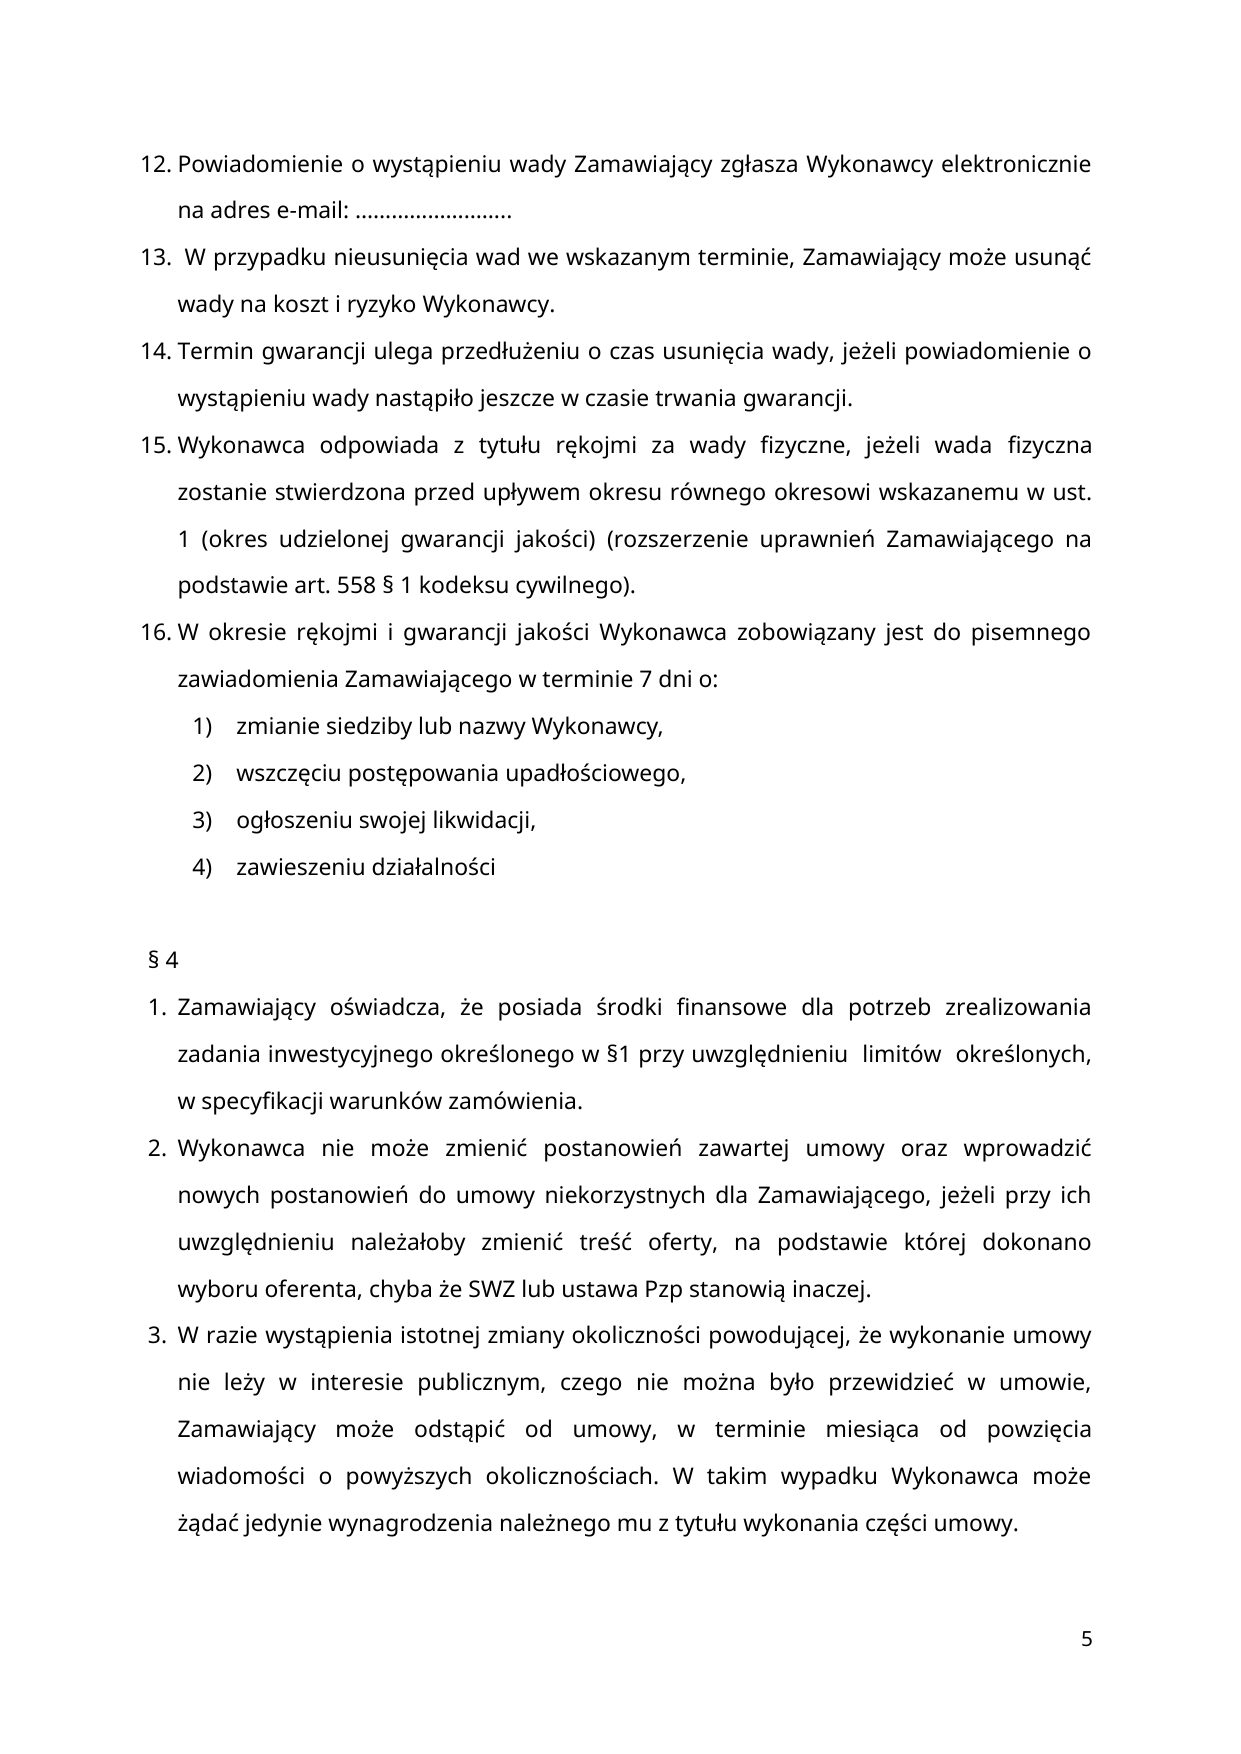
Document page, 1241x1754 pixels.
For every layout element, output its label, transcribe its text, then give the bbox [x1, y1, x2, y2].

list W okresie rękojmi i gwarancji jakości Wykonawca zobowiązany jest do pisemnego zawiadomienia Zamawiającego w terminie 7 dni o: [140, 616, 1093, 694]
list wszczęciu postępowania upadłościowego, [192, 757, 1093, 788]
list Termin gwarancji ulega przedłużeniu o czas usunięcia wady, jeżeli powiadomienie o wystąpieniu wady nastąpiło jeszcze w czasie trwania gwarancji. [140, 335, 1093, 413]
list Wykonawca odpowiada z tytułu rękojmi za wady fizyczne, jeżeli wada fizyczna zostanie stwierdzona przed upływem okresu równego okresowi wskazanemu w ust. 1 (okres udzielonej gwarancji jakości) (rozszerzenie uprawnień Zamawiającego na podstawie art. 558 § 1 kodeksu cywilnego). [140, 429, 1093, 601]
subtitle Wykonawca nie może zmienić postanowień zawartej umowy oraz wprowadzić nowych postanowień do umowy niekorzystnych dla Zamawiającego, jeżeli przy ich uwzględnieniu należałoby zmienić treść oferty, na podstawie której dokonano wyboru oferenta, chyba że SWZ lub ustawa Pzp stanowią inaczej. [148, 1132, 1093, 1304]
list ogłoszeniu swojej likwidacji, [192, 804, 1093, 835]
subtitle § 4 [148, 944, 1093, 976]
list Zamawiający oświadcza, że posiada środki finansowe dla potrzeb zrealizowania zadania inwestycyjnego określonego w §1 przy uwzględnieniu limitów określonych, w specyfikacji warunków zamówienia. [148, 991, 1093, 1116]
list W przypadku nieusunięcia wad we wskazanym terminie, Zamawiający może usunąć wady na koszt i ryzyko Wykonawcy. [140, 241, 1093, 319]
subtitle W razie wystąpienia istotnej zmiany okoliczności powodującej, że wykonanie umowy nie leży w interesie publicznym, czego nie można było przewidzieć w umowie, Zamawiający może odstąpić od umowy, w terminie miesiąca od powzięcia wiadomości o powyższych okolicznościach. W takim wypadku Wykonawca może żądać jedynie wynagrodzenia należnego mu z tytułu wykonania części umowy. [148, 1319, 1093, 1538]
list zawieszeniu działalności [192, 851, 1093, 882]
list zmianie siedziby lub nazwy Wykonawcy, [192, 710, 1093, 741]
list Powiadomienie o wystąpieniu wady Zamawiający zgłasza Wykonawcy elektronicznie na adres e-mail: …………………….. [140, 148, 1093, 226]
